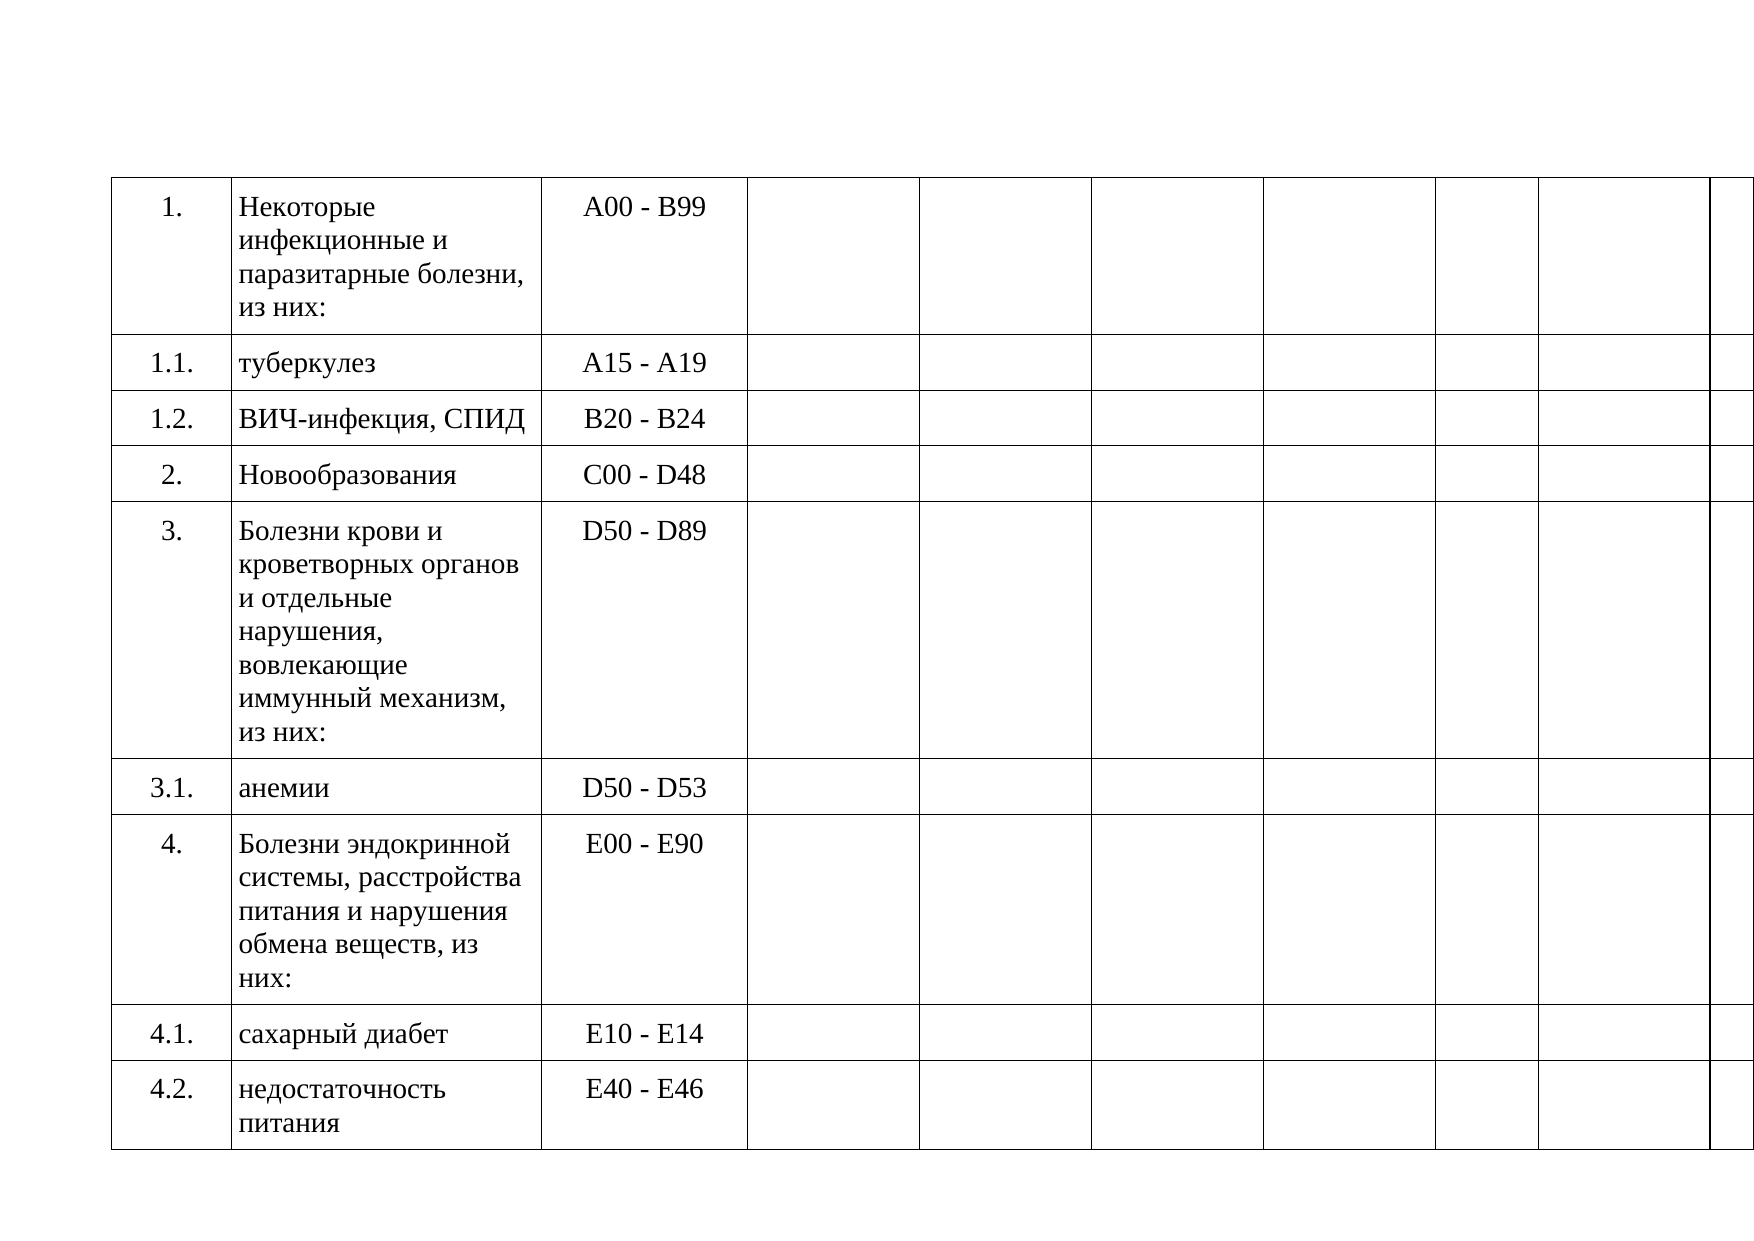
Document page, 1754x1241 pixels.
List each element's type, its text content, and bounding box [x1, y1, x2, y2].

table_cell [1711, 391, 1753, 445]
table_cell [1264, 391, 1435, 445]
table_cell [1711, 335, 1753, 389]
table_cell [748, 1061, 919, 1149]
table_cell [1092, 1005, 1263, 1060]
table_cell [748, 335, 919, 389]
table_cell [1711, 1005, 1753, 1060]
table_cell [1264, 815, 1435, 1004]
table_cell D50 - D53 [542, 759, 747, 814]
table_cell [748, 759, 919, 814]
table_cell A15 - A19 [542, 335, 747, 389]
table_cell [1436, 446, 1538, 501]
table_cell [1539, 502, 1709, 758]
table_cell ВИЧ-инфекция, СПИД [232, 391, 541, 445]
table_cell [920, 1005, 1091, 1060]
table_cell [1711, 1061, 1753, 1149]
table_cell B20 - B24 [542, 391, 747, 445]
table_cell [1264, 335, 1435, 389]
table_cell Болезни крови и кроветворных органов и отдельные нарушения, вовлекающие иммунный механизм, из них: [232, 502, 541, 758]
table_cell Некоторые инфекционные и паразитарные болезни, из них: [232, 178, 541, 334]
table_cell 3. [112, 502, 231, 758]
table_cell [920, 1061, 1091, 1149]
table_cell [1539, 391, 1709, 445]
table_cell [1436, 502, 1538, 758]
table_cell E00 - E90 [542, 815, 747, 1004]
table_cell 4.2. [112, 1061, 231, 1149]
table_cell [748, 1005, 919, 1060]
table_cell C00 - D48 [542, 446, 747, 501]
table_cell [1264, 1005, 1435, 1060]
table_cell [748, 502, 919, 758]
table_cell E10 - E14 [542, 1005, 747, 1060]
table_cell [1264, 446, 1435, 501]
table_cell 4. [112, 815, 231, 1004]
table_cell [1092, 759, 1263, 814]
table_cell [1092, 502, 1263, 758]
table_cell [748, 815, 919, 1004]
table_cell [1092, 446, 1263, 501]
table_cell [748, 446, 919, 501]
table_cell D50 - D89 [542, 502, 747, 758]
table_cell [1539, 446, 1709, 501]
table_cell Новообразования [232, 446, 541, 501]
table_cell [1436, 1061, 1538, 1149]
table_cell [1264, 502, 1435, 758]
table_cell [1264, 178, 1435, 334]
table_cell [1711, 502, 1753, 758]
table_cell [1539, 1061, 1709, 1149]
table_cell A00 - B99 [542, 178, 747, 334]
table_cell [920, 391, 1091, 445]
table_cell [920, 335, 1091, 389]
table_cell 1.2. [112, 391, 231, 445]
table_cell [920, 178, 1091, 334]
table_cell [1436, 815, 1538, 1004]
table_cell [1092, 1061, 1263, 1149]
table_cell туберкулез [232, 335, 541, 389]
table_cell анемии [232, 759, 541, 814]
table_cell [1436, 1005, 1538, 1060]
table_cell [1436, 391, 1538, 445]
table_cell [748, 178, 919, 334]
table_cell 2. [112, 446, 231, 501]
table_cell [920, 815, 1091, 1004]
table_cell [1711, 178, 1753, 334]
table_cell недостаточность питания [232, 1061, 541, 1149]
table_cell [1092, 815, 1263, 1004]
table_cell [920, 446, 1091, 501]
table_cell 4.1. [112, 1005, 231, 1060]
table_cell 1. [112, 178, 231, 334]
table_cell [1436, 335, 1538, 389]
table_cell [1711, 759, 1753, 814]
table_cell [1436, 178, 1538, 334]
table_cell E40 - E46 [542, 1061, 747, 1149]
table_cell 3.1. [112, 759, 231, 814]
table_cell [1539, 178, 1709, 334]
table_cell [1092, 335, 1263, 389]
table_cell [1711, 446, 1753, 501]
table_cell 1.1. [112, 335, 231, 389]
table_cell [748, 391, 919, 445]
table_cell [1539, 335, 1709, 389]
table_cell [1711, 815, 1753, 1004]
table_cell Болезни эндокринной системы, расстройства питания и нарушения обмена веществ, из них: [232, 815, 541, 1004]
table_cell [1436, 759, 1538, 814]
table_cell [1264, 1061, 1435, 1149]
table_cell [1539, 1005, 1709, 1060]
table_cell [1264, 759, 1435, 814]
table_cell [920, 502, 1091, 758]
table_cell сахарный диабет [232, 1005, 541, 1060]
table_cell [1092, 178, 1263, 334]
table_cell [920, 759, 1091, 814]
table_cell [1539, 759, 1709, 814]
table_cell [1092, 391, 1263, 445]
table_cell [1539, 815, 1709, 1004]
